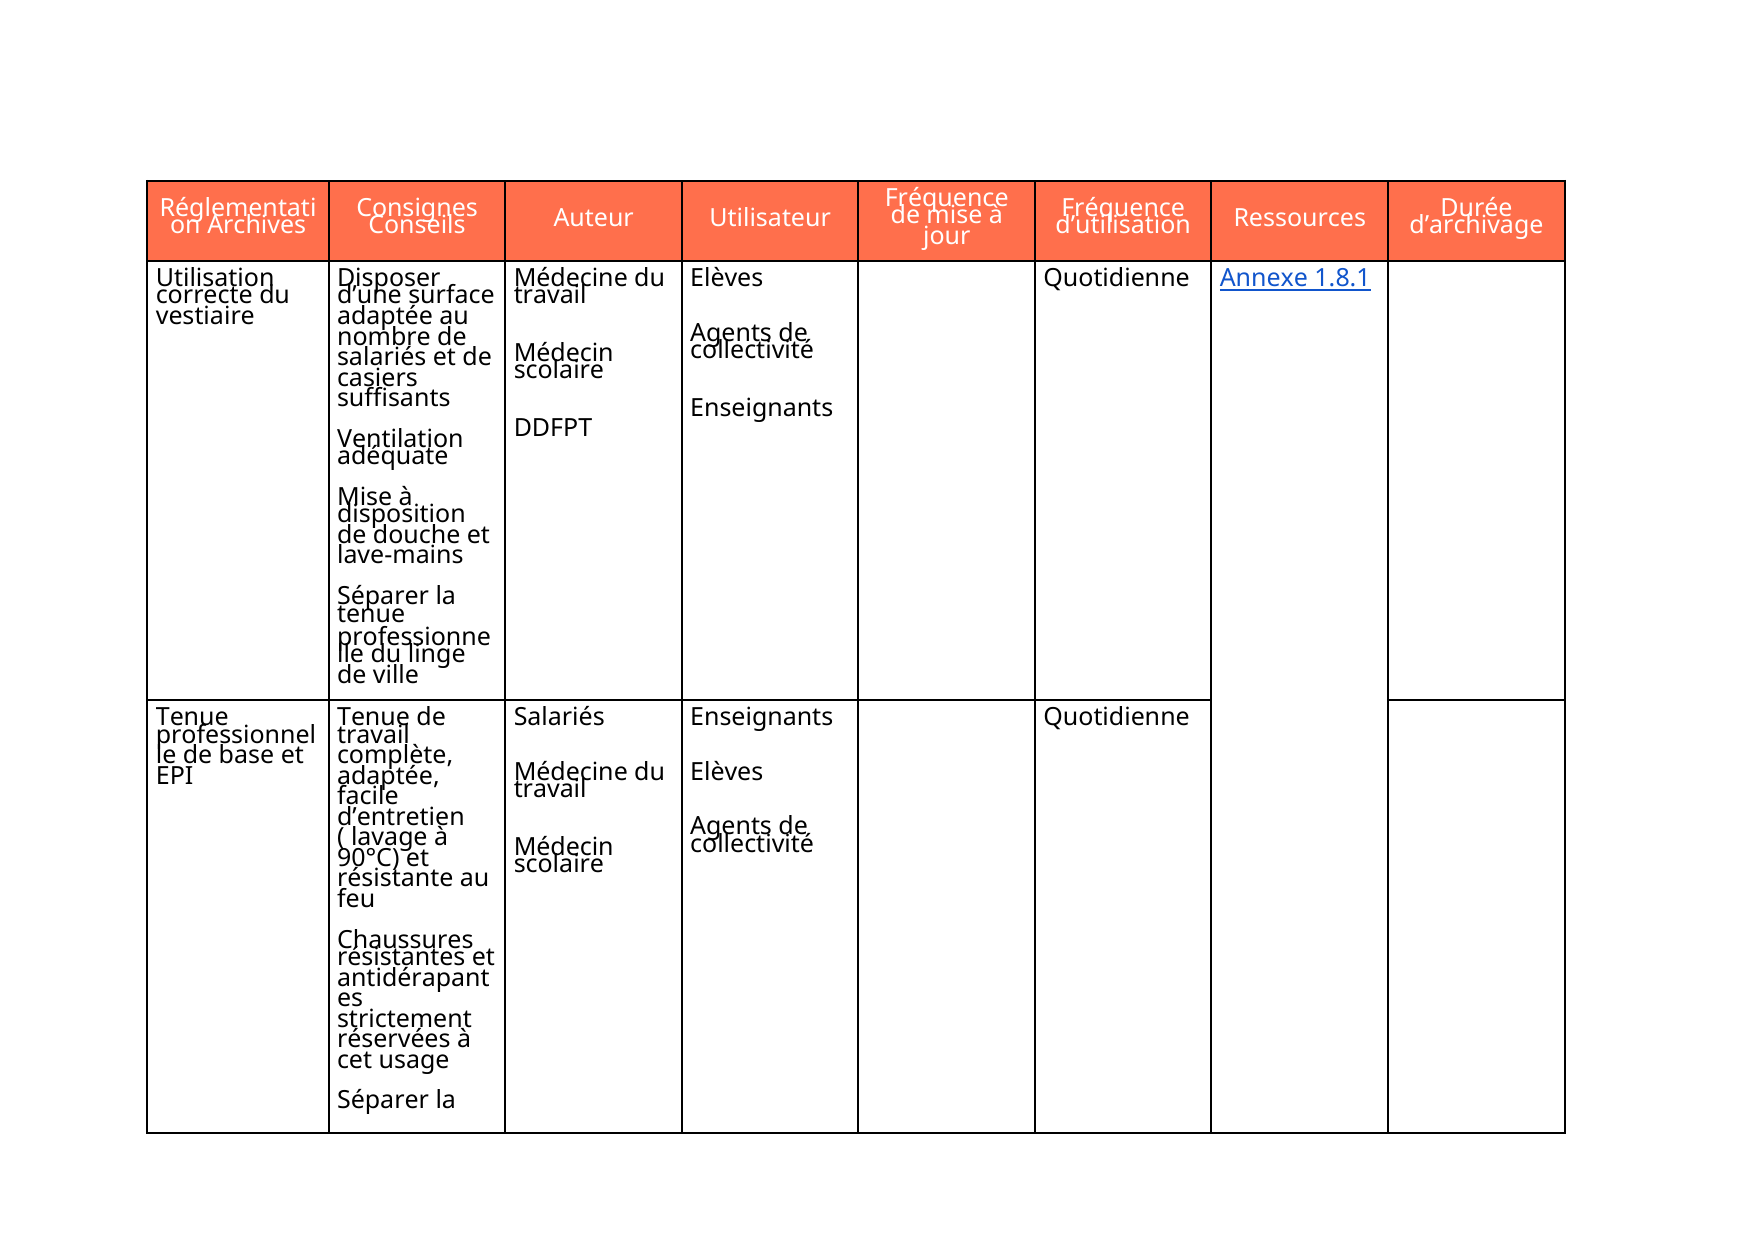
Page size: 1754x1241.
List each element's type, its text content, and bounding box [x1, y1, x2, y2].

table_cell Quotidienne [1036, 262, 1210, 699]
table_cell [330, 701, 504, 1132]
table_cell Annexe 1.8.1 [1212, 262, 1387, 1132]
table_cell [1389, 701, 1564, 1132]
table_header Auteur [506, 182, 681, 260]
table_cell Quotidienne [1036, 701, 1210, 1132]
table_header Fréquence d’utilisation [1036, 182, 1210, 260]
table_header Fréquence de mise à jour [859, 182, 1034, 260]
table_cell Elèves Agents de collectivité Enseignants [683, 262, 857, 699]
table_cell [859, 701, 1034, 1132]
table_cell Disposer d’une surface adaptée au nombre de salariés et de casiers suffisants Ventilation adéquate Mise à disposition de douche et lave-mains Séparer la tenue professionnelle du linge de ville [330, 262, 504, 699]
table_header Consignes Conseils [330, 182, 504, 260]
table_header Ressources [1212, 182, 1387, 260]
table_header Utilisateur [683, 182, 857, 260]
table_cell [148, 701, 328, 1132]
table_header Réglementation Archives [148, 182, 328, 260]
table_cell [1389, 262, 1564, 699]
table_cell [859, 262, 1034, 699]
table_cell Utilisation correcte du vestiaire [148, 262, 328, 699]
table_header Durée d’archivage [1389, 182, 1564, 260]
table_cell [683, 701, 857, 1132]
table_cell Médecine du travail Médecin scolaire DDFPT [506, 262, 681, 699]
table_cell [506, 701, 681, 1132]
